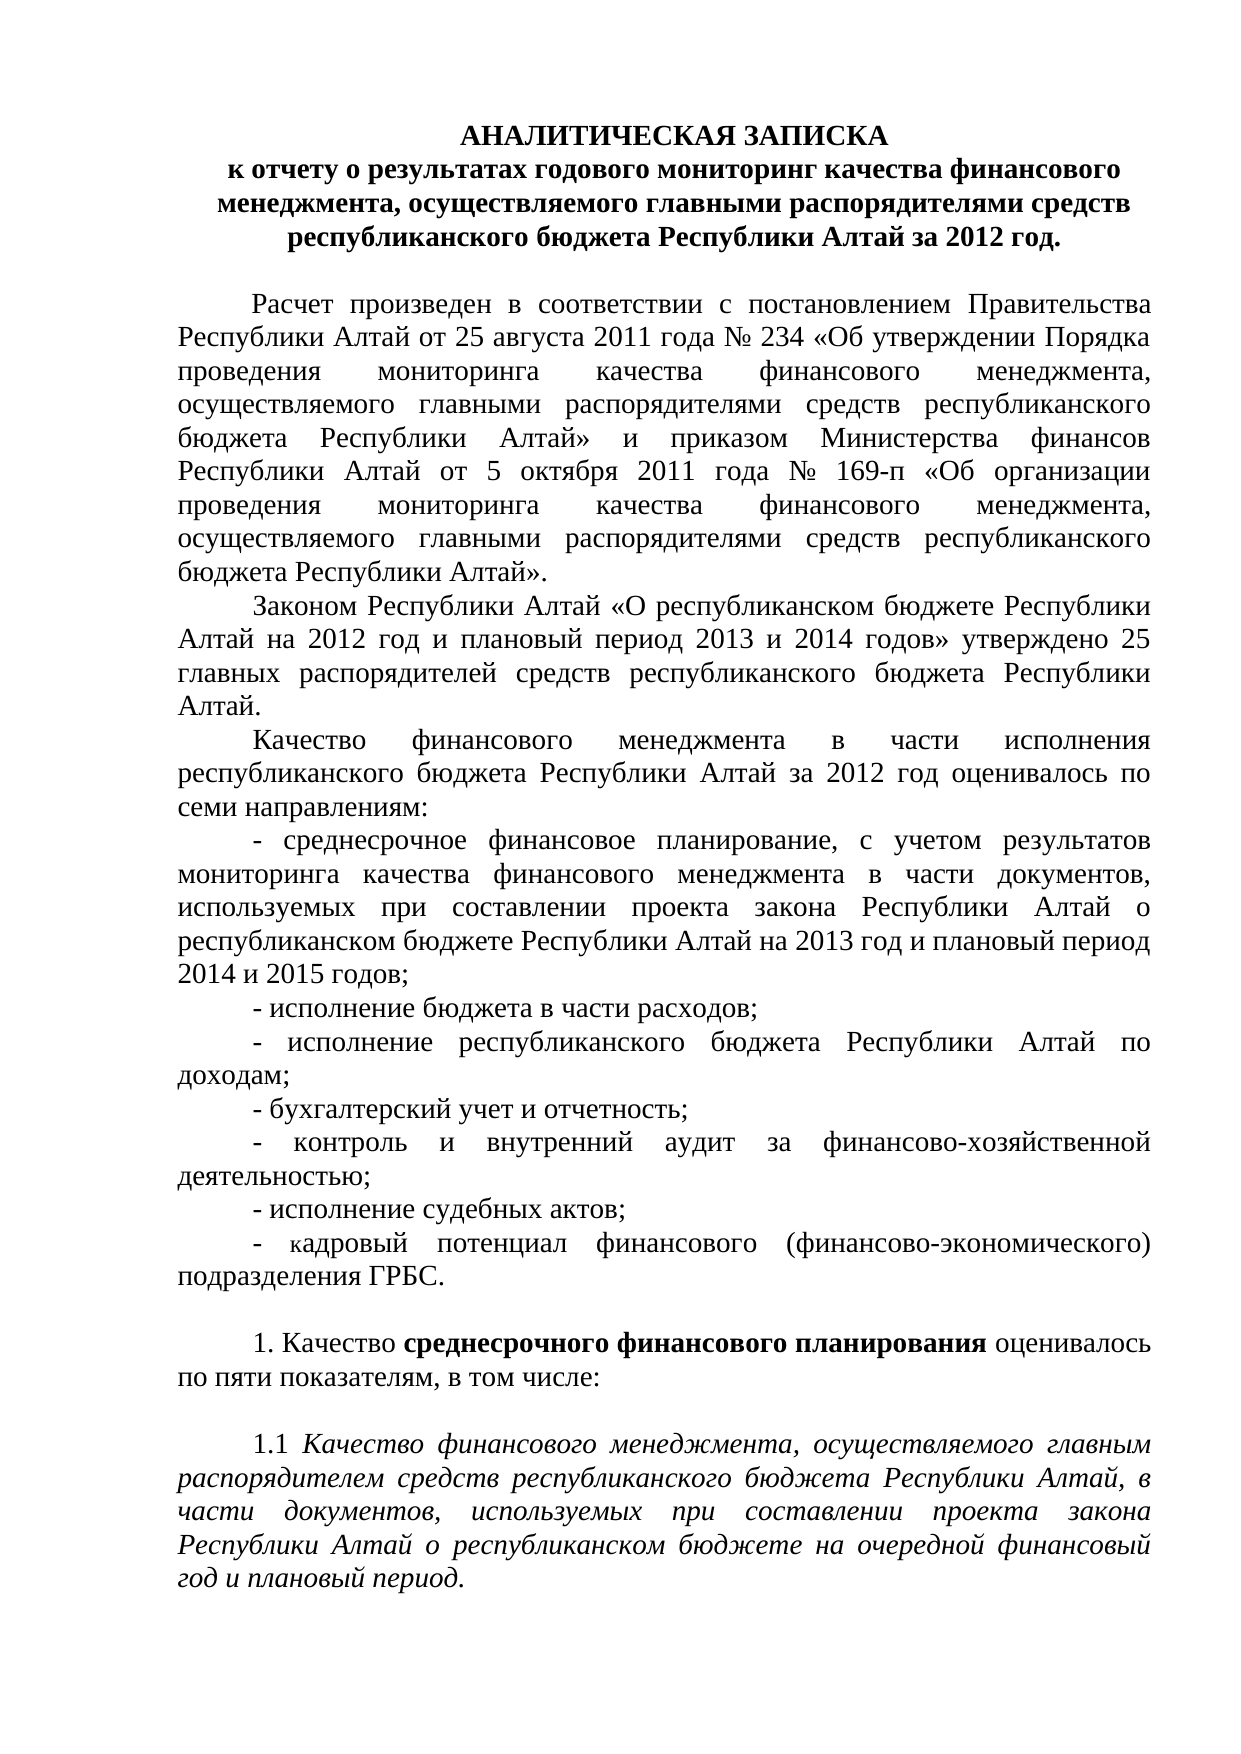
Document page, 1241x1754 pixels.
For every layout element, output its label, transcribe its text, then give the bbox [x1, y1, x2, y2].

text - контроль и внутренний аудит за финансово-хозяйственной деятельностью; [177, 1124, 1152, 1191]
text Качество финансового менеджмента в части исполнения республиканского бюджета Республики Алтай за 2012 год оценивалось по семи направлениям: [177, 722, 1152, 822]
text - исполнение бюджета в части расходов; [177, 990, 1152, 1024]
text 1. Качество среднесрочного финансового планирования оценивалось по пяти показателям, в том числе: [177, 1326, 1152, 1393]
text - исполнение судебных актов; [177, 1191, 1152, 1225]
text - бухгалтерский учет и отчетность; [177, 1091, 1152, 1124]
text Законом Республики Алтай «О республиканском бюджете Республики Алтай на 2012 год и плановый период 2013 и 2014 годов» утверждено 25 главных распорядителей средств республиканского бюджета Республики Алтай. [177, 588, 1152, 722]
text Расчет произведен в соответствии с постановлением Правительства Республики Алтай от 25 августа 2011 года № 234 «Об утверждении Порядка проведения мониторинга качества финансового менеджмента, осуществляемого главными распорядителями средств республиканского бюджета Республики Алтай» и приказом Министерства финансов Республики Алтай от 5 октября 2011 года № 169-п «Об организации проведения мониторинга качества финансового менеджмента, осуществляемого главными распорядителями средств республиканского бюджета Республики Алтай». [177, 286, 1152, 588]
text - среднесрочное финансовое планирование, с учетом результатов мониторинга качества финансового менеджмента в части документов, используемых при составлении проекта закона Республики Алтай о республиканском бюджете Республики Алтай на 2013 год и плановый период 2014 и 2015 годов; [177, 822, 1152, 990]
text АНАЛИТИЧЕСКАЯ ЗАПИСКА [177, 118, 1171, 152]
text - исполнение республиканского бюджета Республики Алтай по доходам; [177, 1024, 1152, 1091]
text - кадровый потенциал финансового (финансово-экономического) подразделения ГРБС. [177, 1225, 1152, 1292]
text к отчету о результатах годового мониторинг качества финансового менеджмента, осуществляемого главными распорядителями средств республиканского бюджета Республики Алтай за 2012 год. [177, 152, 1171, 252]
text 1.1 Качество финансового менеджмента, осуществляемого главным распорядителем средств республиканского бюджета Республики Алтай, в части документов, используемых при составлении проекта закона Республики Алтай о республиканском бюджете на очередной финансовый год и плановый период. [177, 1426, 1152, 1594]
